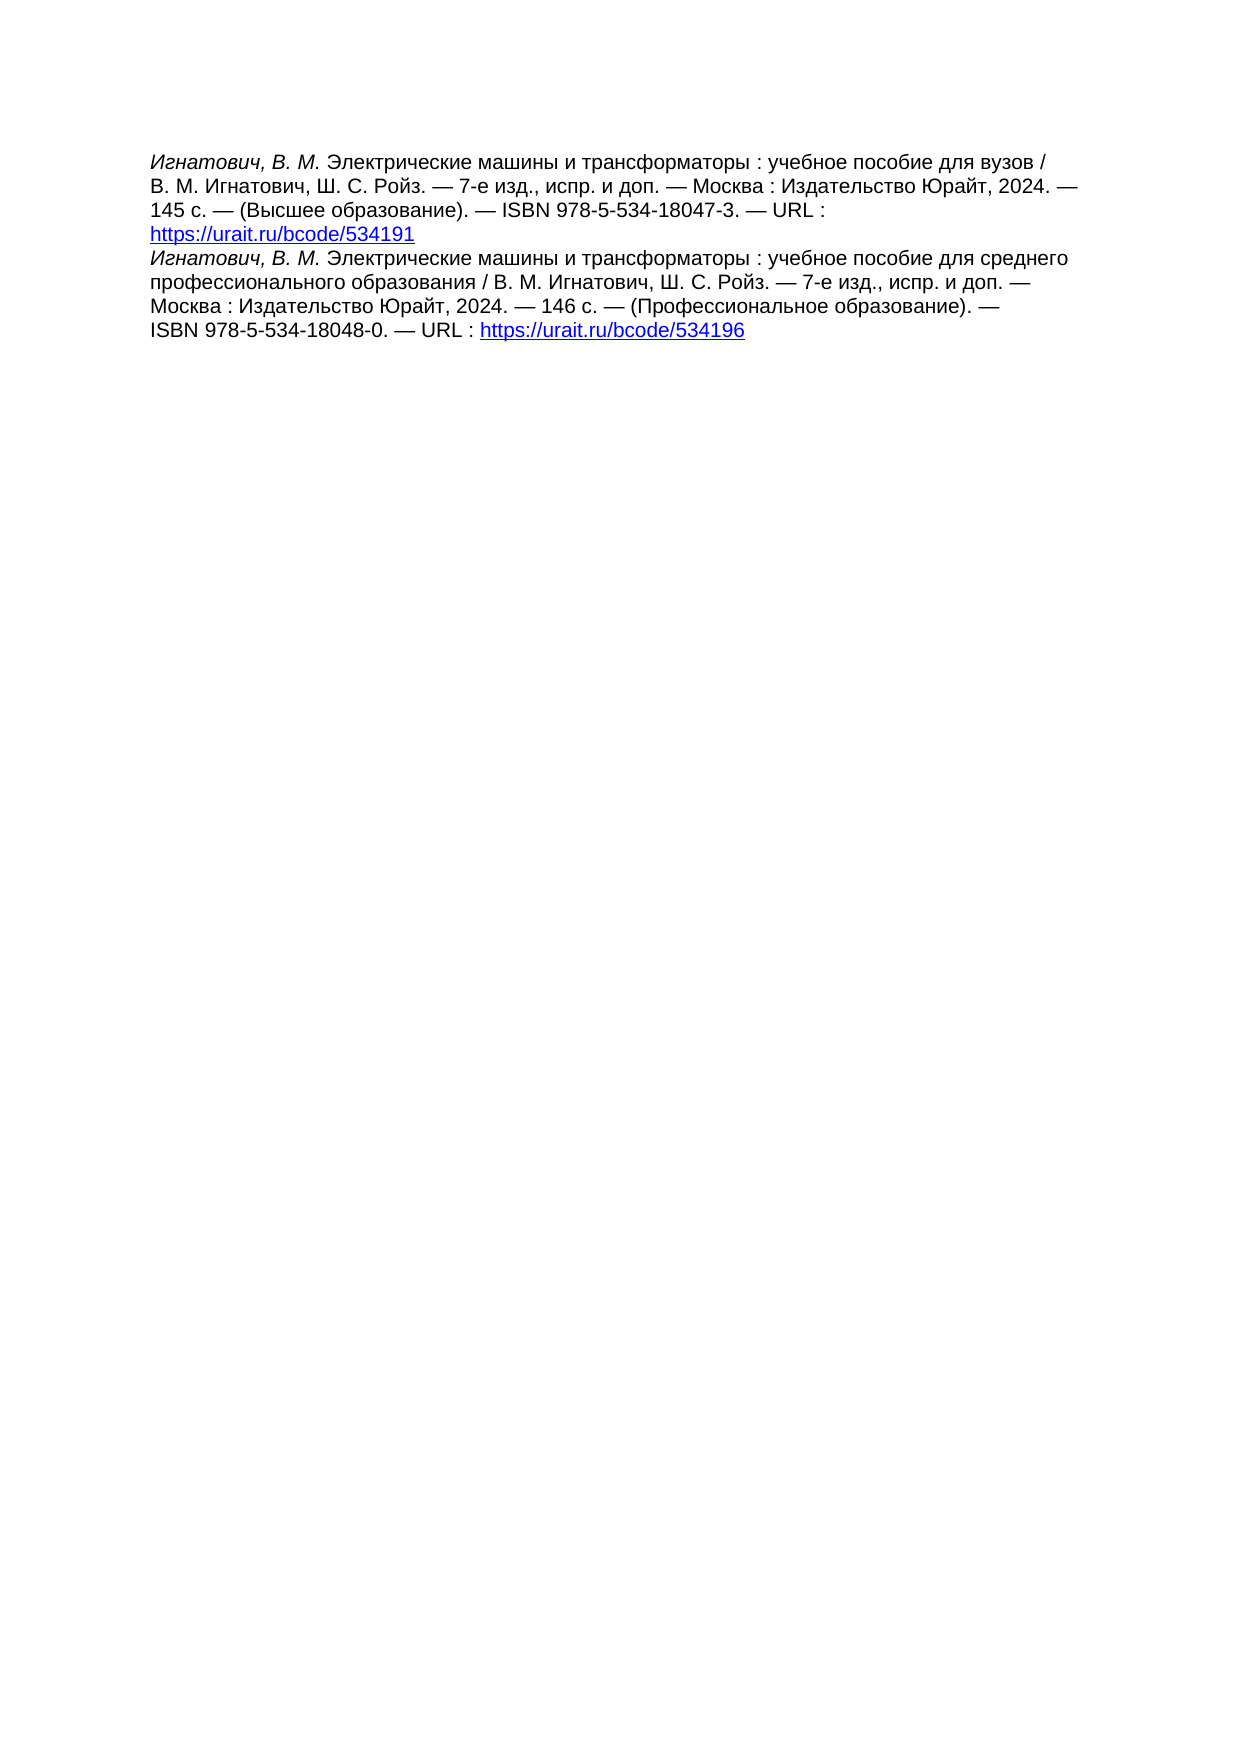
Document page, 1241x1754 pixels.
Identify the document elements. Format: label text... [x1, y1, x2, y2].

text Игнатович, В. М. Электрические машины и трансформаторы : учебное пособие для среднего профессионального образования / В. М. Игнатович, Ш. С. Ройз. — 7-е изд., испр. и доп. — Москва : Издательство Юрайт, 2024. — 146 с. — (Профессиональное образование). — ISBN 978-5-534-18048-0. — URL : https://urait.ru/bcode/534196 [150, 246, 1090, 342]
text Игнатович, В. М. Электрические машины и трансформаторы : учебное пособие для вузов / В. М. Игнатович, Ш. С. Ройз. — 7-е изд., испр. и доп. — Москва : Издательство Юрайт, 2024. — 145 с. — (Высшее образование). — ISBN 978-5-534-18047-3. — URL : https://urait.ru/bcode/534191 [150, 150, 1090, 246]
